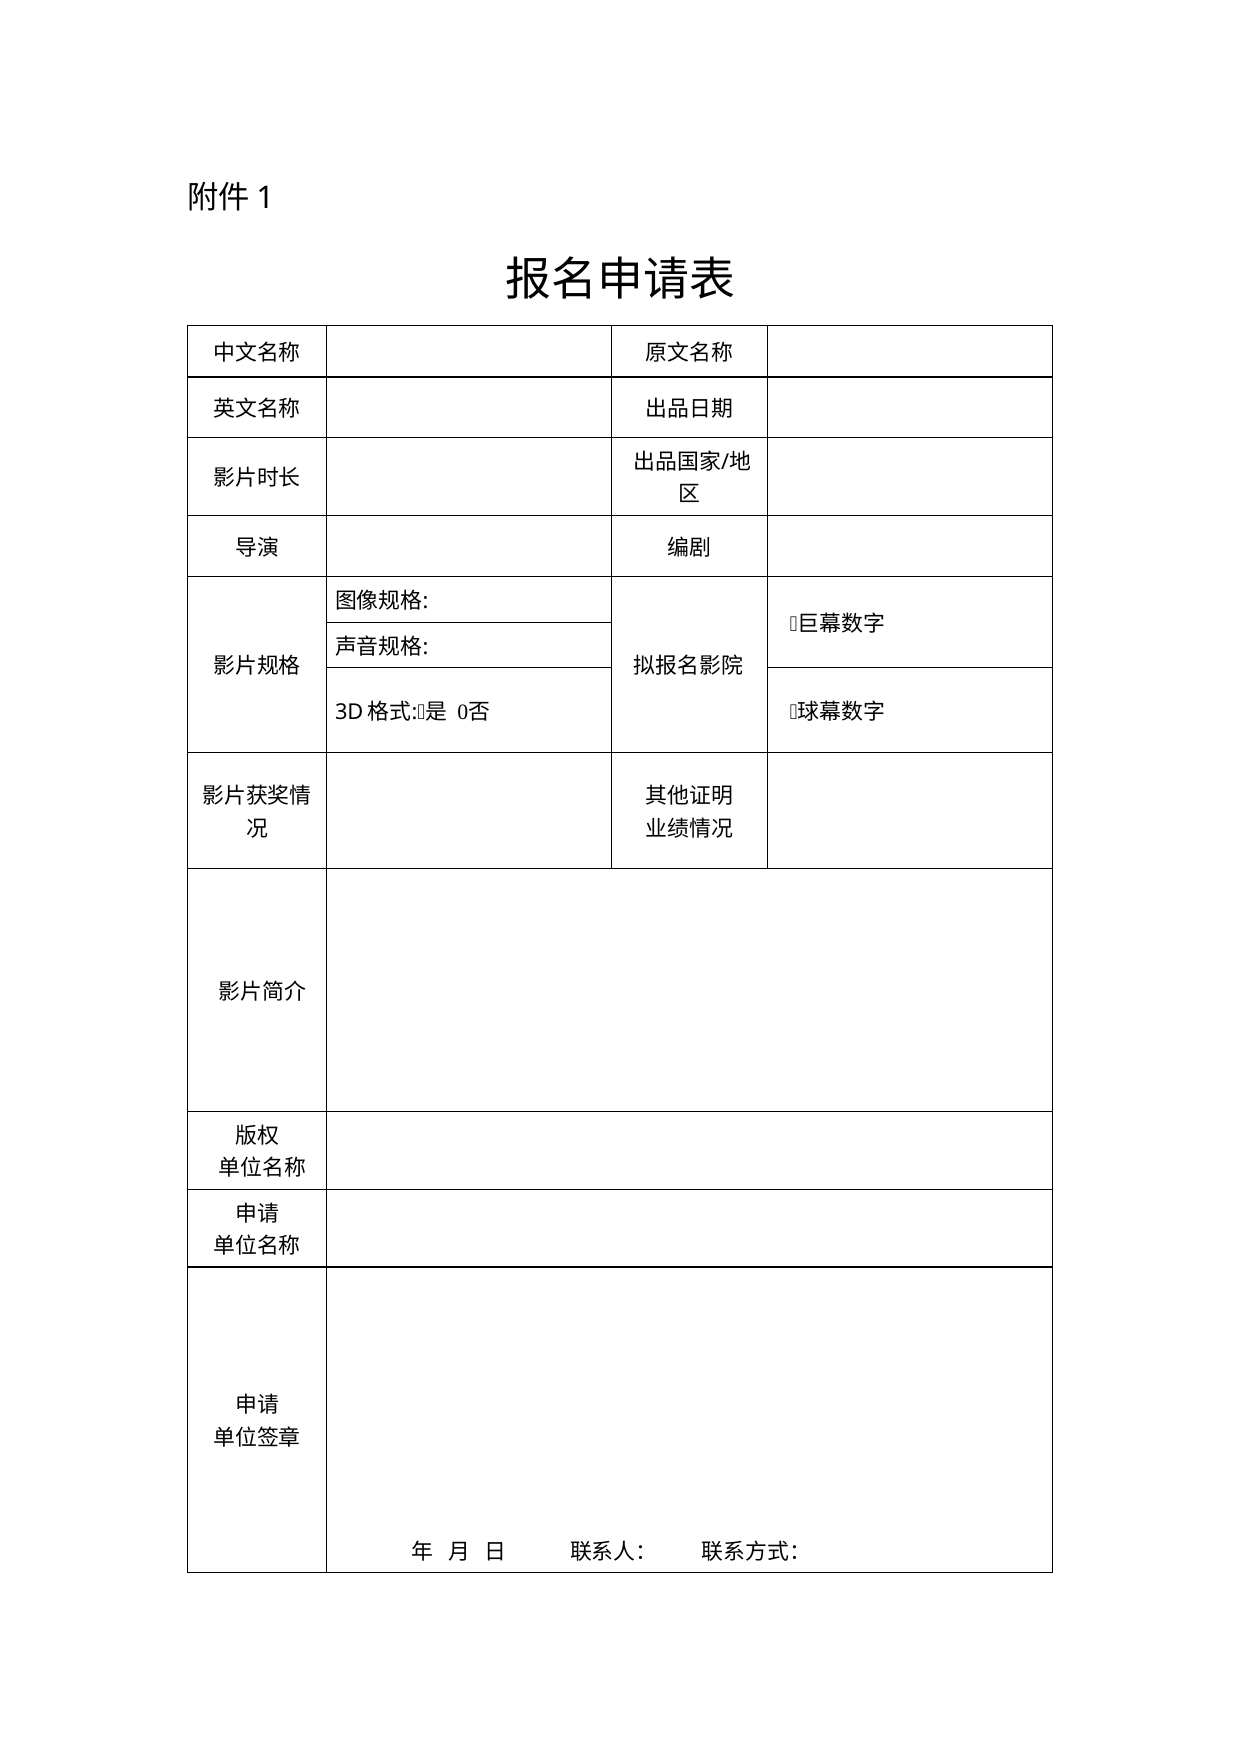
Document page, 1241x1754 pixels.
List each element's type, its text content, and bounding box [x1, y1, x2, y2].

table_cell 影片获奖情况 [188, 753, 326, 868]
table_cell 出品日期 [612, 378, 767, 437]
table_cell [768, 753, 1052, 868]
table_cell [327, 1190, 1052, 1266]
table_cell [327, 378, 611, 437]
table_cell 影片时长 [188, 438, 326, 514]
table_cell [768, 516, 1052, 576]
table_cell 声音规格: [327, 623, 611, 667]
table_cell [768, 378, 1052, 437]
table_cell 拟报名影院 [612, 577, 767, 752]
table_cell 球幕数字 [768, 668, 1052, 752]
table_cell 影片规格 [188, 577, 326, 752]
table_cell 3D格式:是 否 [327, 668, 611, 752]
table_cell [327, 516, 611, 576]
table_cell 影片简介 [188, 869, 326, 1111]
table_cell 英文名称 [188, 378, 326, 437]
table_cell 其他证明 业绩情况 [612, 753, 767, 868]
table_cell 申请 单位签章 [188, 1268, 326, 1572]
table_header 原文名称 [612, 326, 767, 376]
table_cell [768, 438, 1052, 514]
table_cell 年 月 日 联系人： 联系方式： [327, 1268, 1052, 1572]
table_cell 申请 单位名称 [188, 1190, 326, 1266]
text 附件1 [187, 162, 1053, 227]
table_cell 巨幕数字 [768, 577, 1052, 667]
table_cell 编剧 [612, 516, 767, 576]
table_cell [327, 753, 611, 868]
table_cell 图像规格: [327, 577, 611, 622]
table_header [327, 326, 611, 376]
table_header 中文名称 [188, 326, 326, 376]
table_cell [327, 869, 1052, 1111]
table_cell 版权 单位名称 [188, 1112, 326, 1188]
table_cell [327, 1112, 1052, 1188]
table_header [768, 326, 1052, 376]
text 报名申请表 [187, 227, 1053, 324]
table_cell 导演 [188, 516, 326, 576]
table_cell [327, 438, 611, 514]
table_cell 出品国家/地区 [612, 438, 767, 514]
